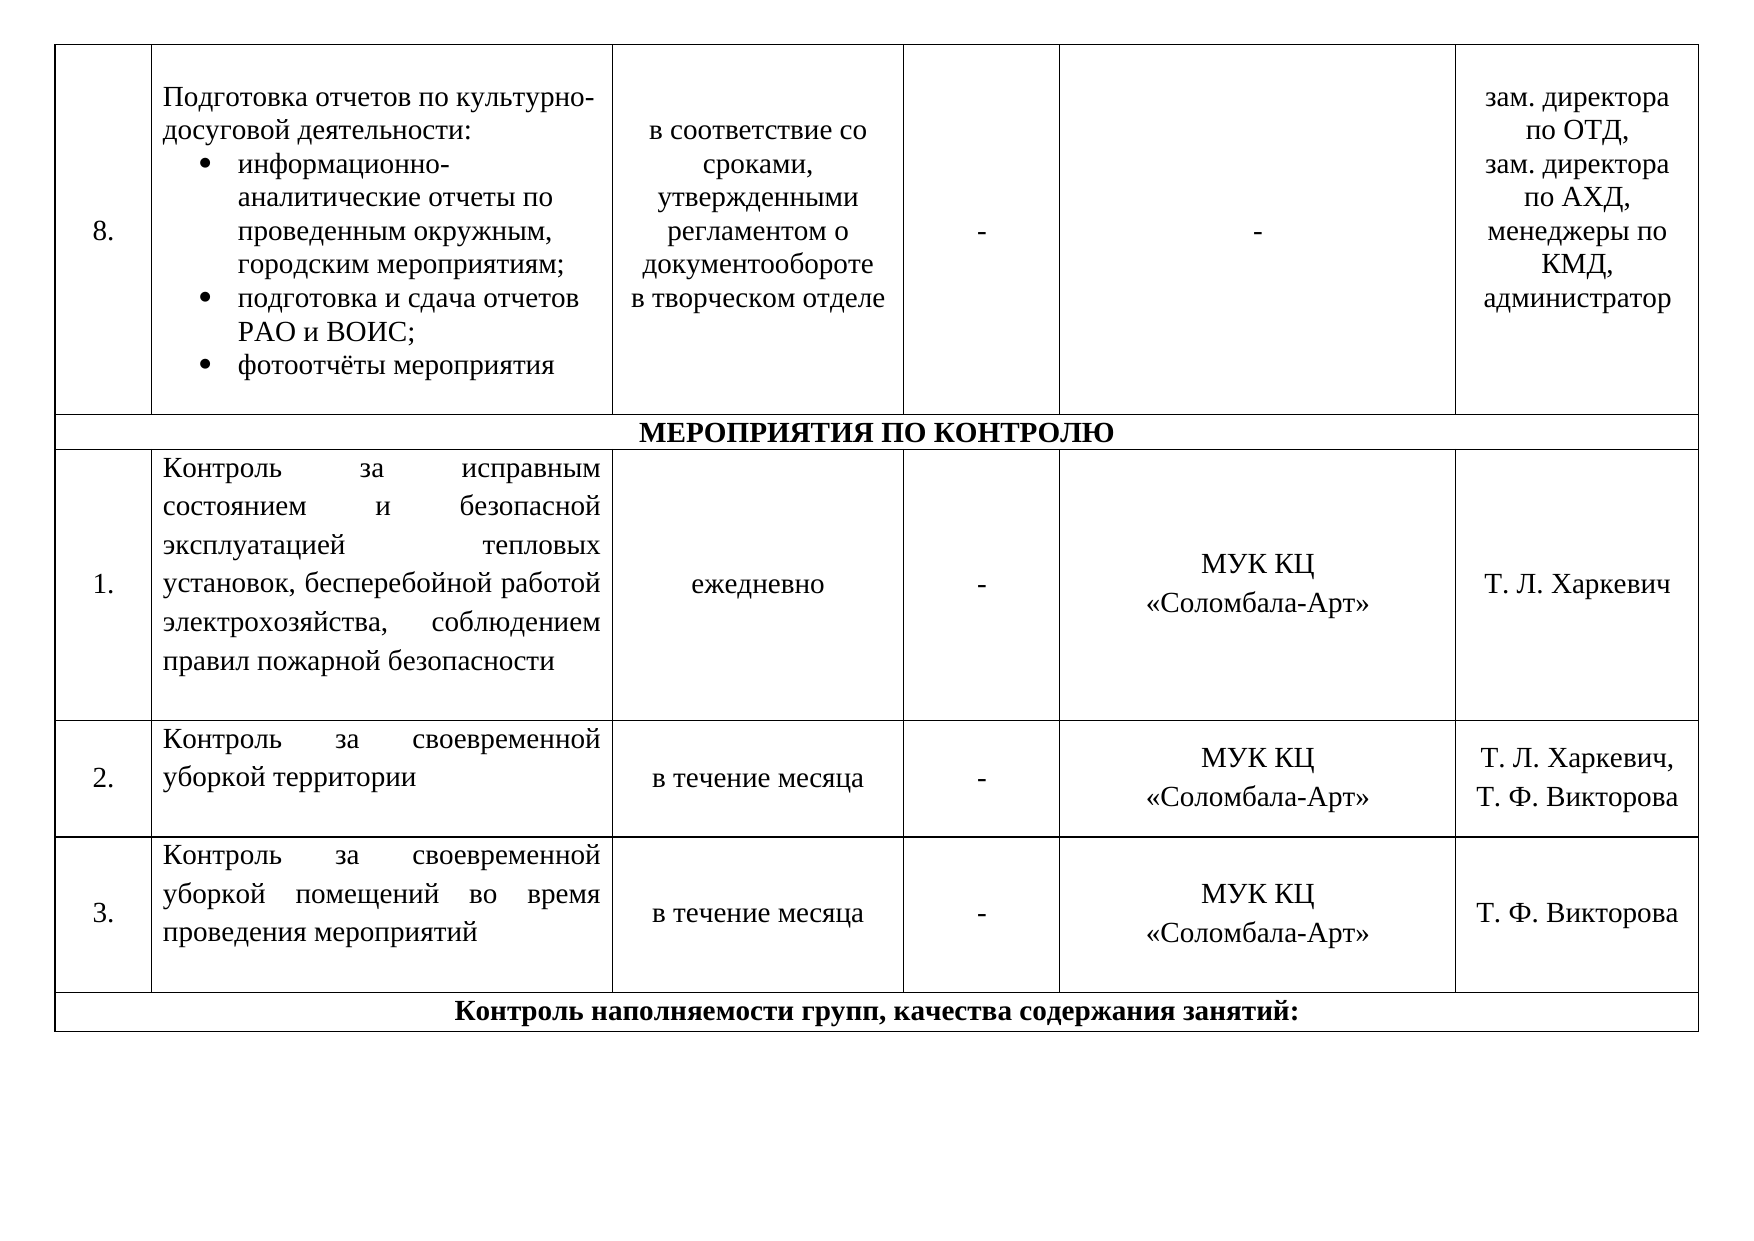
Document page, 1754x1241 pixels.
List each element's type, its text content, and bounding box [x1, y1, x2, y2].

table_cell - [904, 450, 1059, 720]
table_cell в течение месяца [613, 721, 903, 836]
table_cell МУК КЦ «Соломбала-Арт» [1060, 838, 1455, 992]
table_cell Контроль за своевременной уборкой территории [152, 721, 612, 836]
table_cell Т. Л. Харкевич, Т. Ф. Викторова [1456, 721, 1698, 836]
table_cell Контроль наполняемости групп, качества содержания занятий: [56, 993, 1698, 1031]
table_cell МУК КЦ «Соломбала-Арт» [1060, 721, 1455, 836]
table_cell зам. директора по ОТД, зам. директора по АХД, менеджеры по КМД, администратор [1456, 45, 1698, 414]
table_cell Контроль за исправным состоянием и безопасной эксплуатацией тепловых установок, бесперебойной работой электрохозяйства, соблюдением правил пожарной безопасности [152, 450, 612, 720]
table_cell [613, 45, 903, 414]
table_cell 2. [56, 721, 151, 836]
table_cell 8. [56, 45, 151, 414]
table_cell ежедневно [613, 450, 903, 720]
table_cell 3. [56, 838, 151, 992]
table_cell МУК КЦ «Соломбала-Арт» [1060, 450, 1455, 720]
table_cell - [1060, 45, 1455, 414]
table_cell - [904, 721, 1059, 836]
table_cell Т. Л. Харкевич [1456, 450, 1698, 720]
table_cell МЕРОПРИЯТИЯ ПО КОНТРОЛЮ [56, 415, 1698, 449]
table_cell Контроль за своевременной уборкой помещений во время проведения мероприятий [152, 838, 612, 992]
table_cell 1. [56, 450, 151, 720]
table_cell Т. Ф. Викторова [1456, 838, 1698, 992]
table_cell - [904, 838, 1059, 992]
table_cell - [904, 45, 1059, 414]
table_cell в течение месяца [613, 838, 903, 992]
table_cell Подготовка отчетов по культурно-досуговой деятельности: информационно-аналитические отчеты по проведенным окружным, городским мероприятиям; подготовка и сдача отчетов РАО и ВОИС; фотоотчёты мероприятия [152, 45, 612, 414]
